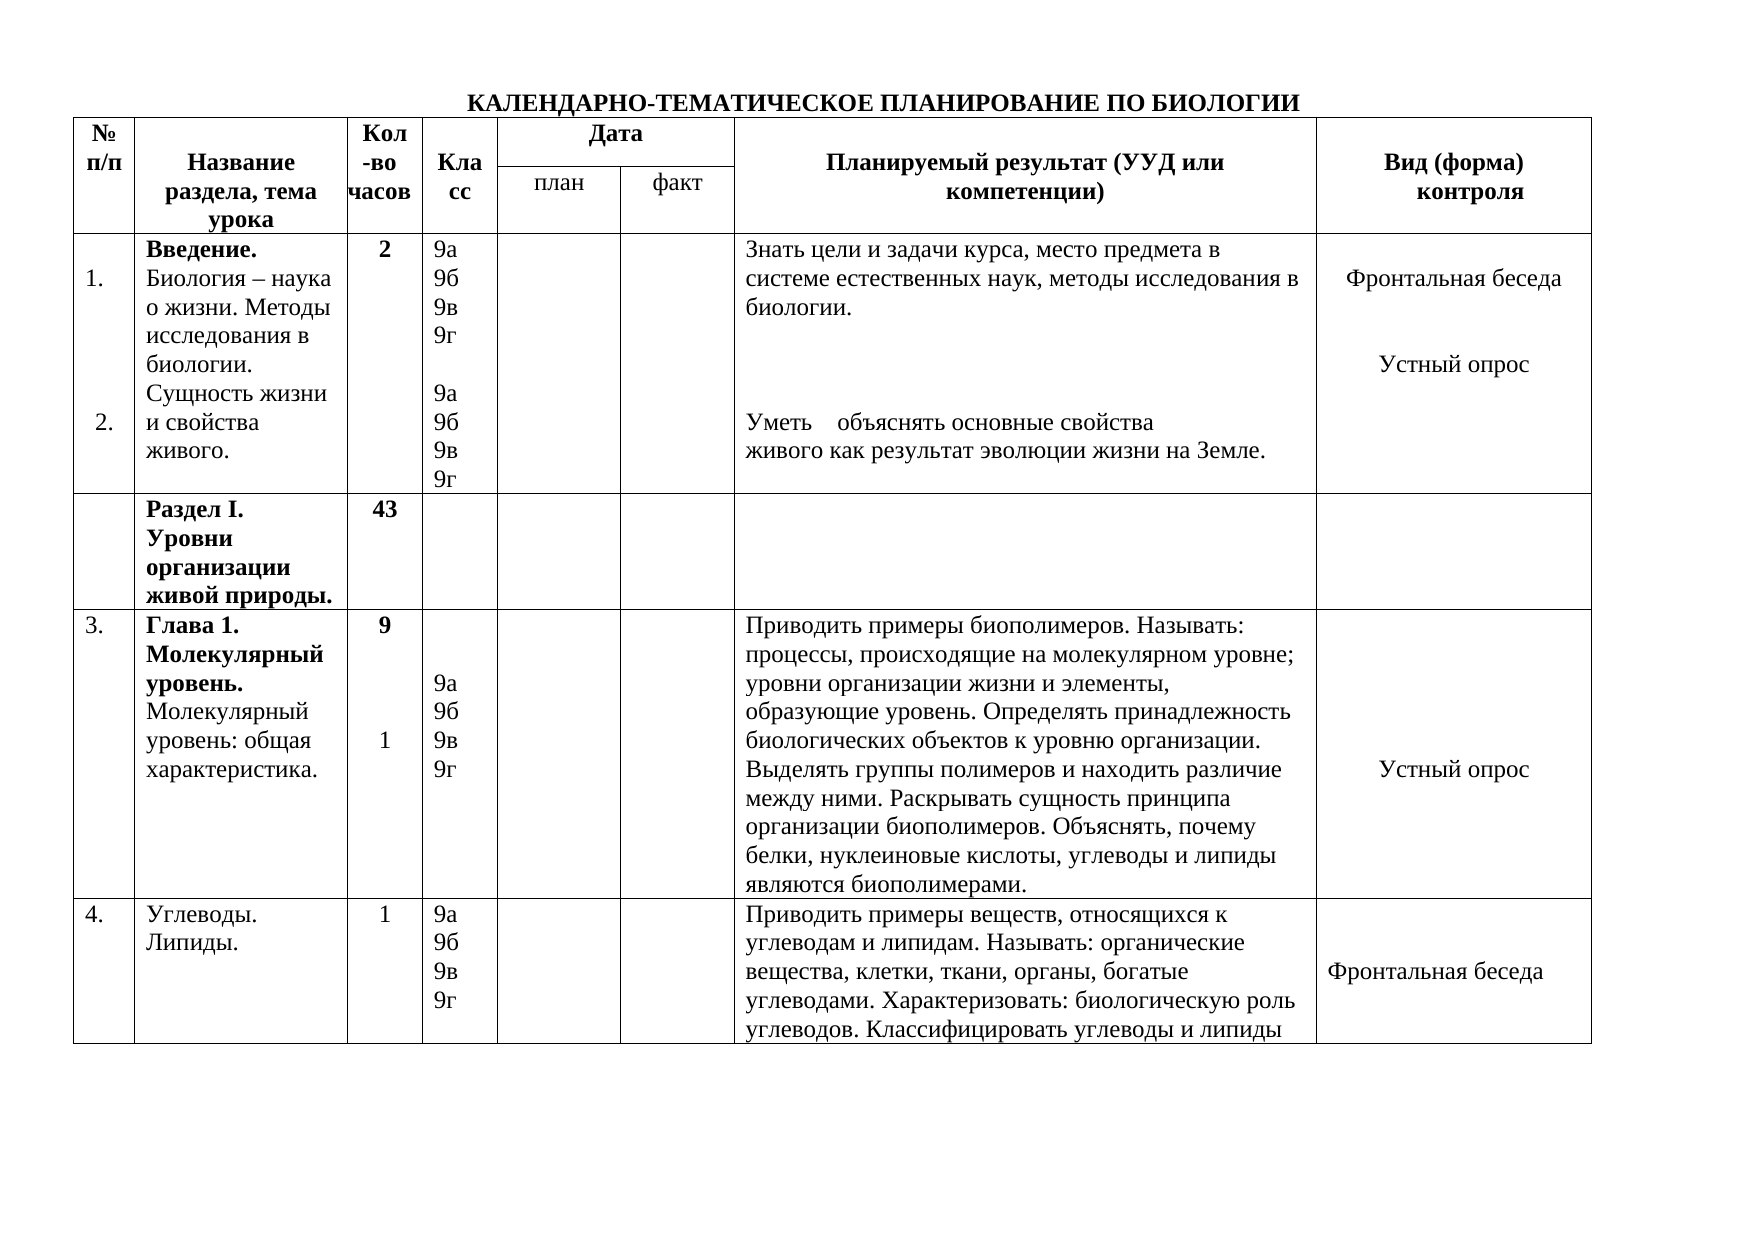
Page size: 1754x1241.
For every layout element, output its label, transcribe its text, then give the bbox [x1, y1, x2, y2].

table_cell [423, 494, 497, 609]
table_cell 43 [348, 494, 422, 609]
table_cell 3. [74, 610, 134, 898]
table_cell 1. 2. [74, 234, 134, 493]
table_header Класс [423, 118, 497, 233]
table_cell 2 [348, 234, 422, 493]
table_header Планируемый результат (УУД или компетенции) [735, 118, 1316, 233]
table_cell 4. [74, 899, 134, 1042]
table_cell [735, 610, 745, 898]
table_header № п/п [74, 118, 134, 233]
table_cell [621, 494, 734, 609]
table_cell Устный опрос [1317, 610, 1591, 898]
table_cell [621, 899, 734, 1042]
table_cell [74, 494, 134, 609]
table_cell [735, 494, 1316, 609]
table_header Дата [498, 118, 734, 166]
table_cell [498, 234, 620, 493]
table_cell [1317, 494, 1591, 609]
table_header Вид (форма) контроля [1317, 118, 1591, 233]
table_cell 1 [348, 899, 422, 1042]
table_cell факт [621, 167, 734, 233]
table_cell Фронтальная беседа Устный опрос [1317, 234, 1591, 493]
table_header Название раздела, тема урока [135, 118, 347, 233]
table_cell Введение. Биология – наука о жизни. Методы исследования в биологии. Сущность жизни и свойства живого. [135, 234, 347, 493]
table_cell Углеводы. Липиды. [135, 899, 347, 1042]
table_cell 9 1 [348, 610, 422, 898]
table_cell [498, 899, 620, 1042]
table_cell [498, 610, 620, 898]
table_cell Приводить примеры биополимеров. Называть: процессы, происходящие на молекулярном уровне; уровни организации жизни и элементы, образующие уровень. Определять принадлежность биологических объектов к уровню организации. Выделять группы полимеров и находить различие между ними. Раскрывать сущность принципа организации биополимеров. Объяснять, почему белки, нуклеиновые кислоты, углеводы и липиды являются биополимерами. [1027, 610, 1316, 898]
table_cell Фронтальная беседа [1317, 899, 1591, 1042]
table_cell 9а 9б 9в 9г [423, 899, 497, 1042]
table_cell Знать цели и задачи курса, место предмета в системе естественных наук, методы исследования в биологии. Уметь объяснять основные свойства живого как результат эволюции жизни на Земле. [735, 234, 1316, 493]
table_cell 9а 9б 9в 9г [423, 610, 497, 898]
table_cell 9а 9б 9в 9г 9а 9б 9в 9г [423, 234, 497, 493]
table_header Кол-во часов [348, 118, 422, 233]
table_cell Глава 1. Молекулярный уровень. Молекулярный уровень: общая характеристика. [135, 610, 347, 898]
table_cell план [498, 167, 620, 233]
table_cell [621, 234, 734, 493]
table_cell [498, 494, 620, 609]
text КАЛЕНДАРНО-ТЕМАТИЧЕСКОЕ ПЛАНИРОВАНИЕ ПО БИОЛОГИИ [118, 88, 1636, 117]
table_cell [621, 610, 734, 898]
